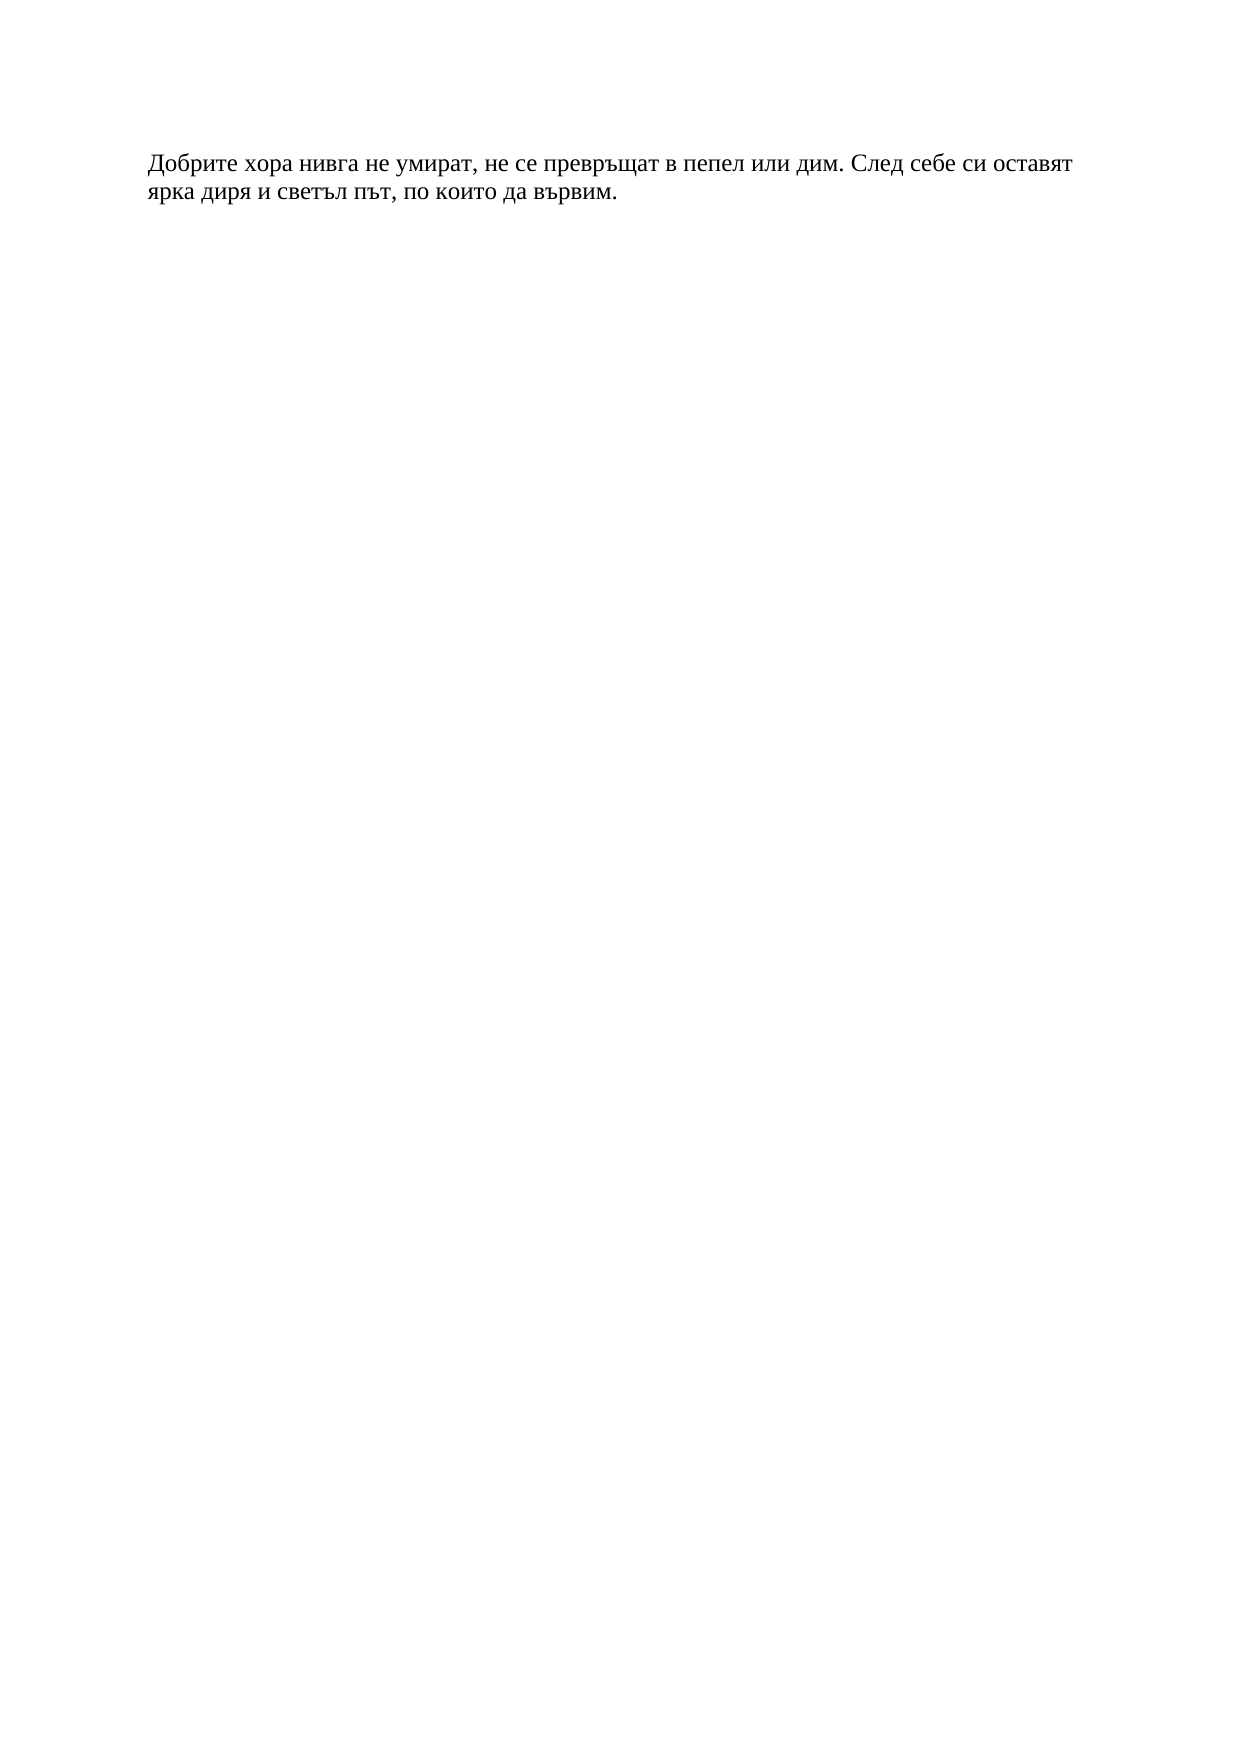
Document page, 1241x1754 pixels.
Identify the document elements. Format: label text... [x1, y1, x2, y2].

text Добрите хора нивга не умират, не се превръщат в пепел или дим. След себе си оставят ярка диря и светъл път, по които да вървим. [148, 148, 1093, 205]
